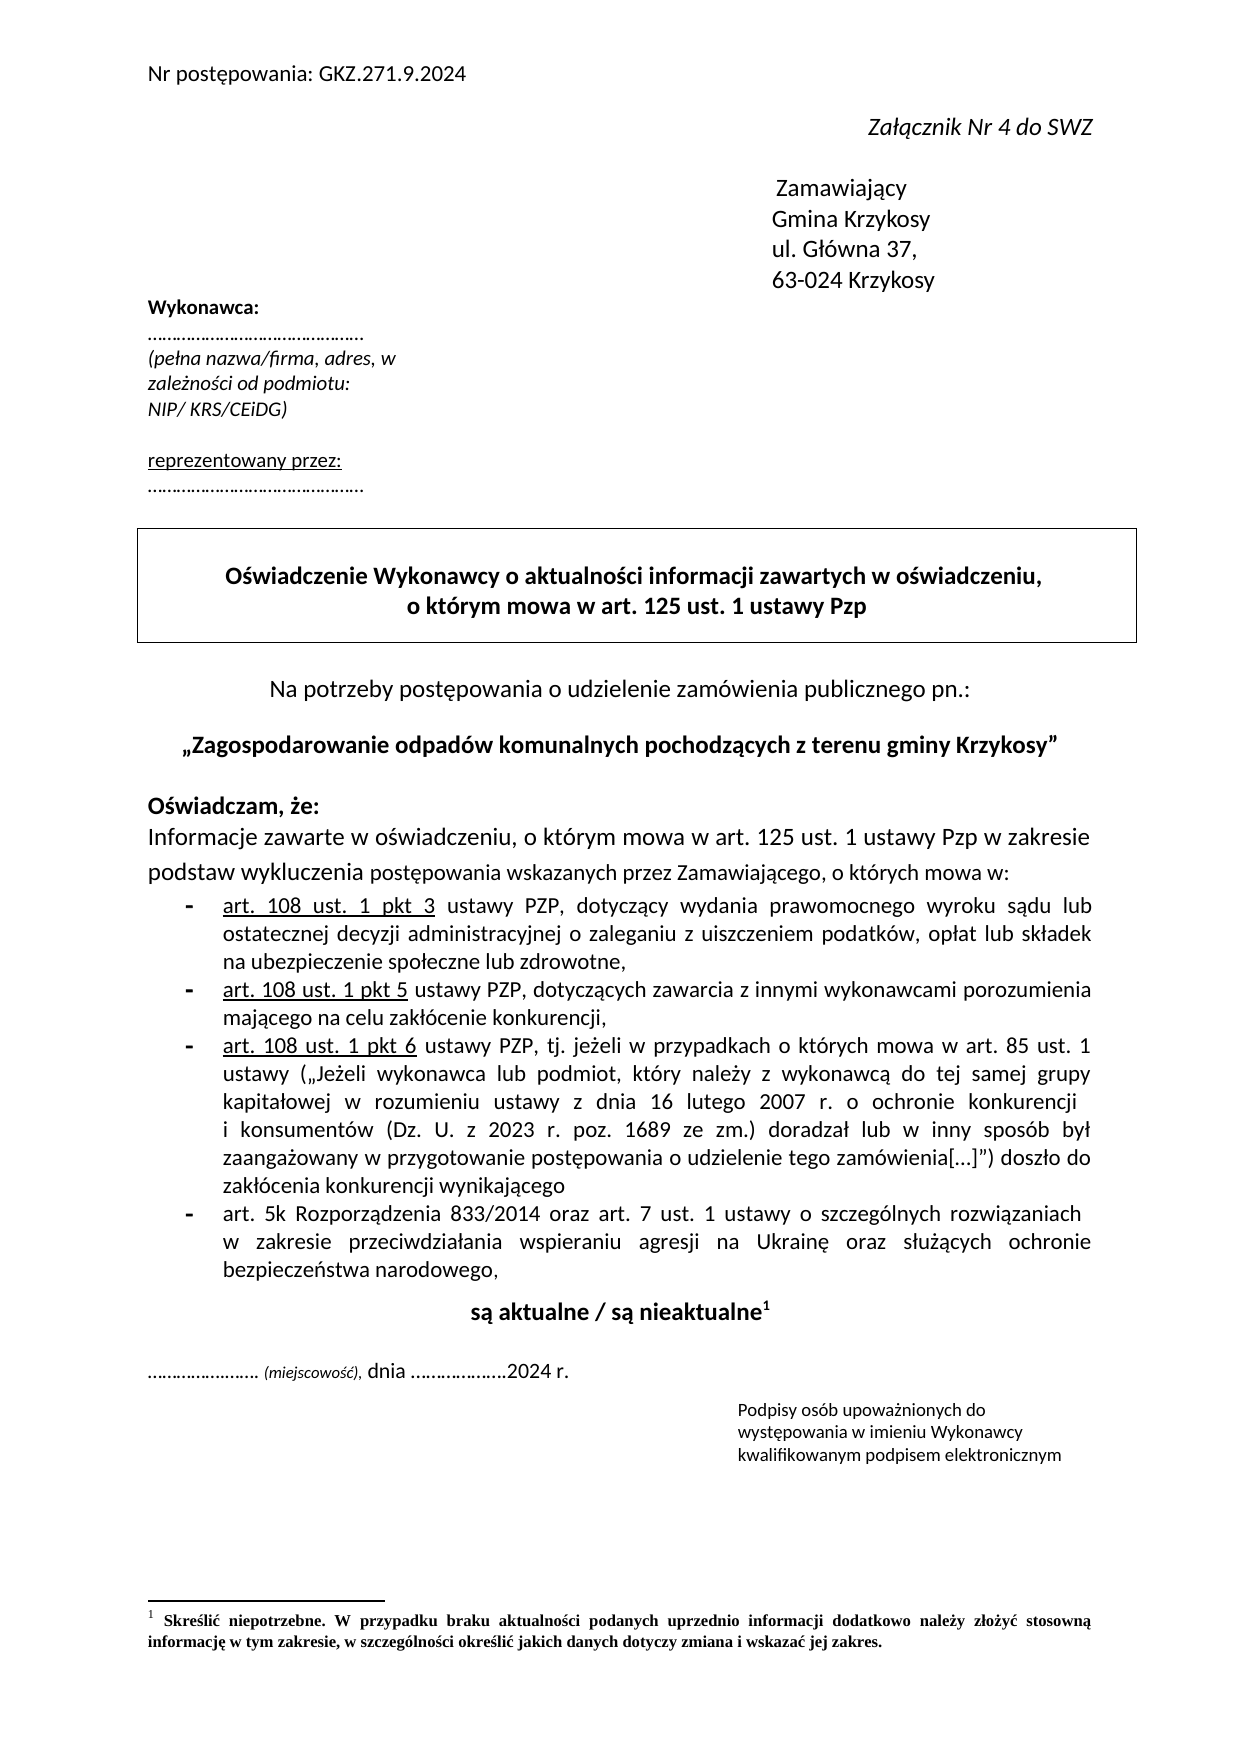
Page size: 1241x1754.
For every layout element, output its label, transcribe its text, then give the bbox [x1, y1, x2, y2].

text reprezentowany przez: [148, 447, 1093, 472]
text Załącznik Nr 4 do SWZ [148, 111, 1093, 142]
text Wykonawca: [148, 294, 1093, 320]
text „Zagospodarowanie odpadów komunalnych pochodzących z terenu gminy Krzykosy” [148, 729, 1093, 760]
text ul. Główna 37, [516, 233, 1093, 264]
text 63-024 Krzykosy [664, 264, 1093, 294]
list art. 108 ust. 1 pkt 5 ustawy PZP, dotyczących zawarcia z innymi wykonawcami porozumienia mającego na celu zakłócenie konkurencji, [185, 975, 1093, 1031]
table_header Oświadczenie Wykonawcy o aktualności informacji zawartych w oświadczeniu, o którym mowa w art. 125 ust. 1 ustawy Pzp [138, 529, 1136, 642]
text Na potrzeby postępowania o udzielenie zamówienia publicznego pn.: [148, 673, 1093, 704]
list art. 5k Rozporządzenia 833/2014 oraz art. 7 ust. 1 ustawy o szczególnych rozwiązaniach w zakresie przeciwdziałania wspieraniu agresji na Ukrainę oraz służących ochronie bezpieczeństwa narodowego, [185, 1199, 1093, 1283]
text ……………………………………… [148, 320, 472, 345]
list art. 108 ust. 1 pkt 3 ustawy PZP, dotyczący wydania prawomocnego wyroku sądu lub ostatecznej decyzji administracyjnej o zaleganiu z uiszczeniem podatków, opłat lub składek na ubezpieczenie społeczne lub zdrowotne, [185, 891, 1093, 975]
text Podpisy osób upoważnionych do występowania w imieniu Wykonawcy kwalifikowanym podpisem elektronicznym [738, 1398, 1093, 1466]
list art. 108 ust. 1 pkt 6 ustawy PZP, tj. jeżeli w przypadkach o których mowa w art. 85 ust. 1 ustawy („Jeżeli wykonawca lub podmiot, który należy z wykonawcą do tej samej grupy kapitałowej w rozumieniu ustawy z dnia 16 lutego 2007 r. o ochronie konkurencji i konsumentów (Dz. U. z 2023 r. poz. 1689 ze zm.) doradzał lub w inny sposób był zaangażowany w przygotowanie postępowania o udzielenie tego zamówienia[…]”) doszło do zakłócenia konkurencji wynikającego [185, 1031, 1093, 1199]
text ……………………………………… [148, 472, 472, 498]
text (pełna nazwa/firma, adres, w zależności od podmiotu: NIP/ KRS/CEiDG) [148, 345, 472, 421]
text Oświadczam, że: [148, 791, 1093, 821]
text Gmina Krzykosy [738, 203, 1093, 233]
text …………….……. (miejscowość), dnia ……………….2024 r. [148, 1358, 1093, 1384]
text Informacje zawarte w oświadczeniu, o którym mowa w art. 125 ust. 1 ustawy Pzp w zakresie podstaw wykluczenia postępowania wskazanych przez Zamawiającego, o których mowa w: [148, 821, 1093, 887]
text Zamawiający [516, 172, 1093, 203]
text są aktualne / są nieaktualne [148, 1296, 1093, 1326]
